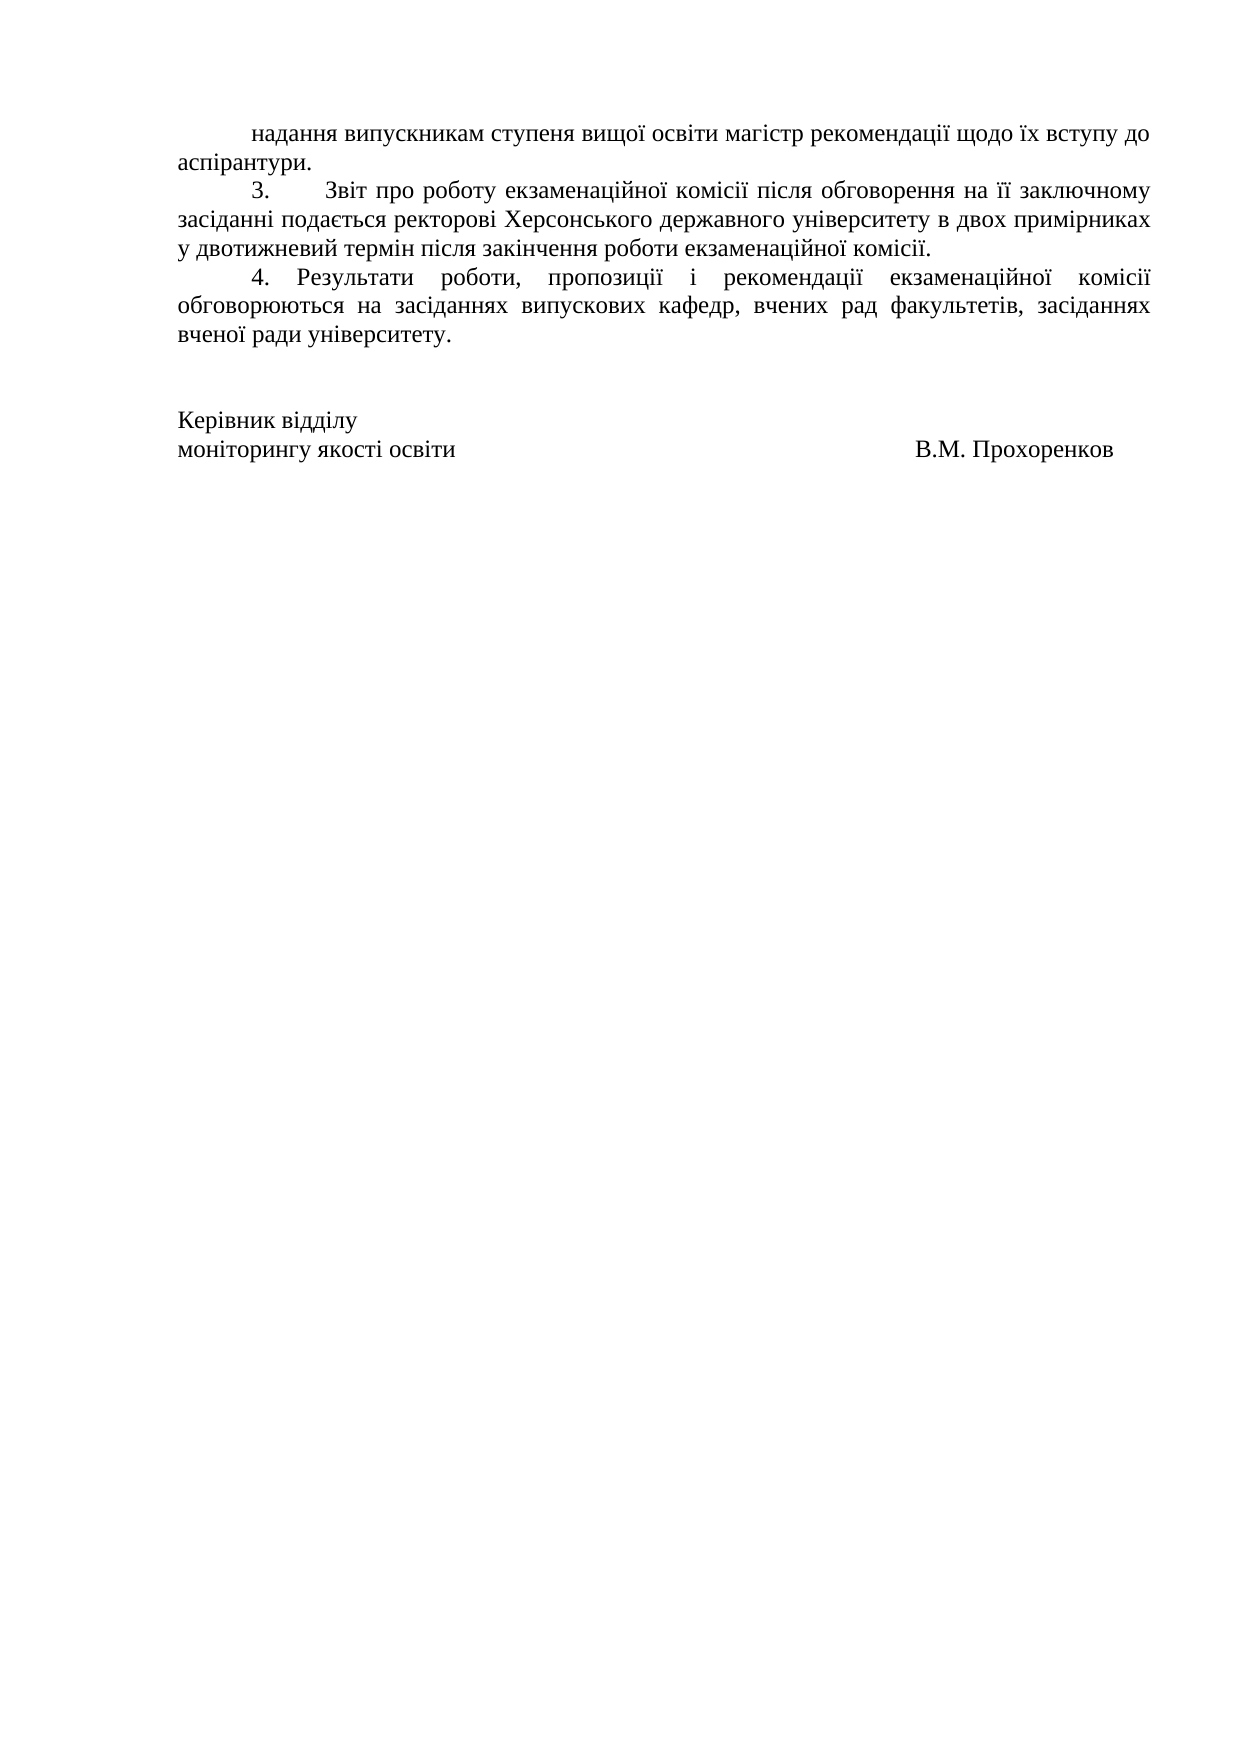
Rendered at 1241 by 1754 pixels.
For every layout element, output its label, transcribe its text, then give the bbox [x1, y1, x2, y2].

text Керівник відділу [177, 406, 1152, 434]
text 4. Результати роботи, пропозиції і рекомендації екзаменаційної комісії обговорюються на засіданнях випускових кафедр, вчених рад факультетів, засіданнях вченої ради університету. [177, 262, 1152, 348]
text надання випускникам ступеня вищої освіти магістр рекомендації щодо їх вступу до аспірантури. [177, 118, 1152, 176]
list Звіт про роботу екзаменаційної комісії після обговорення на її заключному засіданні подається ректорові Херсонського державного університету в двох примірниках у двотижневий термін після закінчення роботи екзаменаційної комісії. [177, 176, 1152, 262]
text моніторингу якості освіти В.М. Прохоренков [177, 434, 1152, 463]
